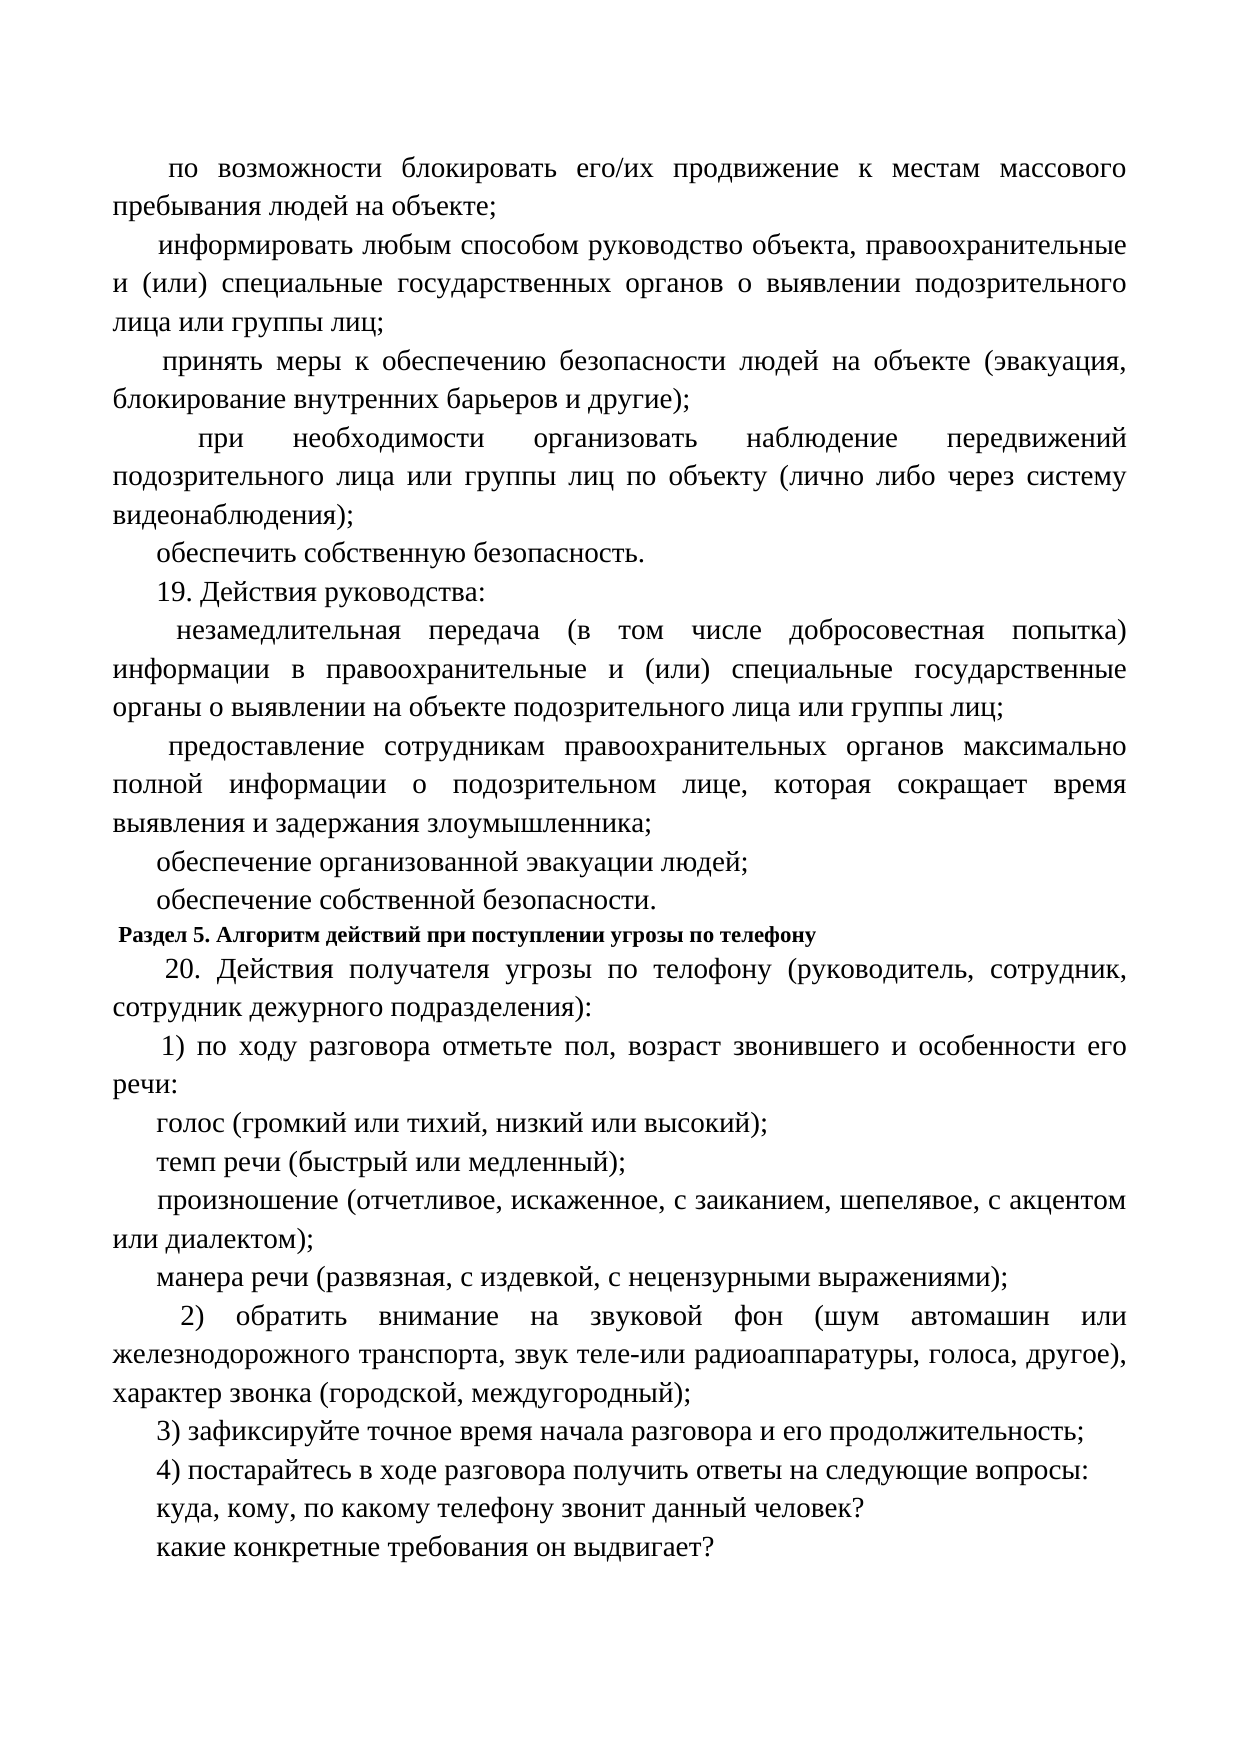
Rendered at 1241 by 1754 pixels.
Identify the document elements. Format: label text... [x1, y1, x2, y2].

text обеспечение организованной эвакуации людей; [112, 844, 1128, 877]
text 1) по ходу разговора отметьте пол, возраст звонившего и особенности его речи: [112, 1028, 1128, 1100]
text голос (громкий или тихий, низкий или высокий); [112, 1105, 1128, 1139]
text информировать любым способом руководство объекта, правоохранительные и (или) специальные государственных органов о выявлении подозрительного лица или группы лиц; [112, 227, 1128, 338]
text 4) постарайтесь в ходе разговора получить ответы на следующие вопросы: [112, 1452, 1128, 1486]
text какие конкретные требования он выдвигает? [112, 1529, 1128, 1563]
text 3) зафиксируйте точное время начала разговора и его продолжительность; [112, 1413, 1128, 1447]
text 20. Действия получателя угрозы по телофону (руководитель, сотрудник, сотрудник дежурного подразделения): [112, 951, 1128, 1023]
text предоставление сотрудникам правоохранительных органов максимально полной информации о подозрительном лице, которая сокращает время выявления и задержания злоумышленника; [112, 728, 1128, 839]
text 2) обратить внимание на звуковой фон (шум автомашин или железнодорожного транспорта, звук теле-или радиоаппаратуры, голоса, другое), характер звонка (городской, междугородный); [112, 1298, 1128, 1408]
text манера речи (развязная, с издевкой, с нецензурными выражениями); [112, 1259, 1128, 1293]
text обеспечение собственной безопасности. [112, 882, 1128, 916]
text 19. Действия руководства: [112, 574, 1128, 607]
text принять меры к обеспечению безопасности людей на объекте (эвакуация, блокирование внутренних барьеров и другие); [112, 343, 1128, 415]
text незамедлительная передача (в том числе добросовестная попытка) информации в правоохранительные и (или) специальные государственные органы о выявлении на объекте подозрительного лица или группы лиц; [112, 612, 1128, 723]
text по возможности блокировать его/их продвижение к местам массового пребывания людей на объекте; [112, 150, 1128, 222]
text темп речи (быстрый или медленный); [112, 1144, 1128, 1177]
text куда, кому, по какому телефону звонит данный человек? [112, 1491, 1128, 1524]
text при необходимости организовать наблюдение передвижений подозрительного лица или группы лиц по объекту (лично либо через систему видеонаблюдения); [112, 420, 1128, 530]
text произношение (отчетливое, искаженное, с заиканием, шепелявое, с акцентом или диалектом); [112, 1182, 1128, 1254]
text обеспечить собственную безопасность. [112, 535, 1128, 569]
text Раздел 5. Алгоритм действий при поступлении угрозы по телефону [112, 921, 1128, 947]
